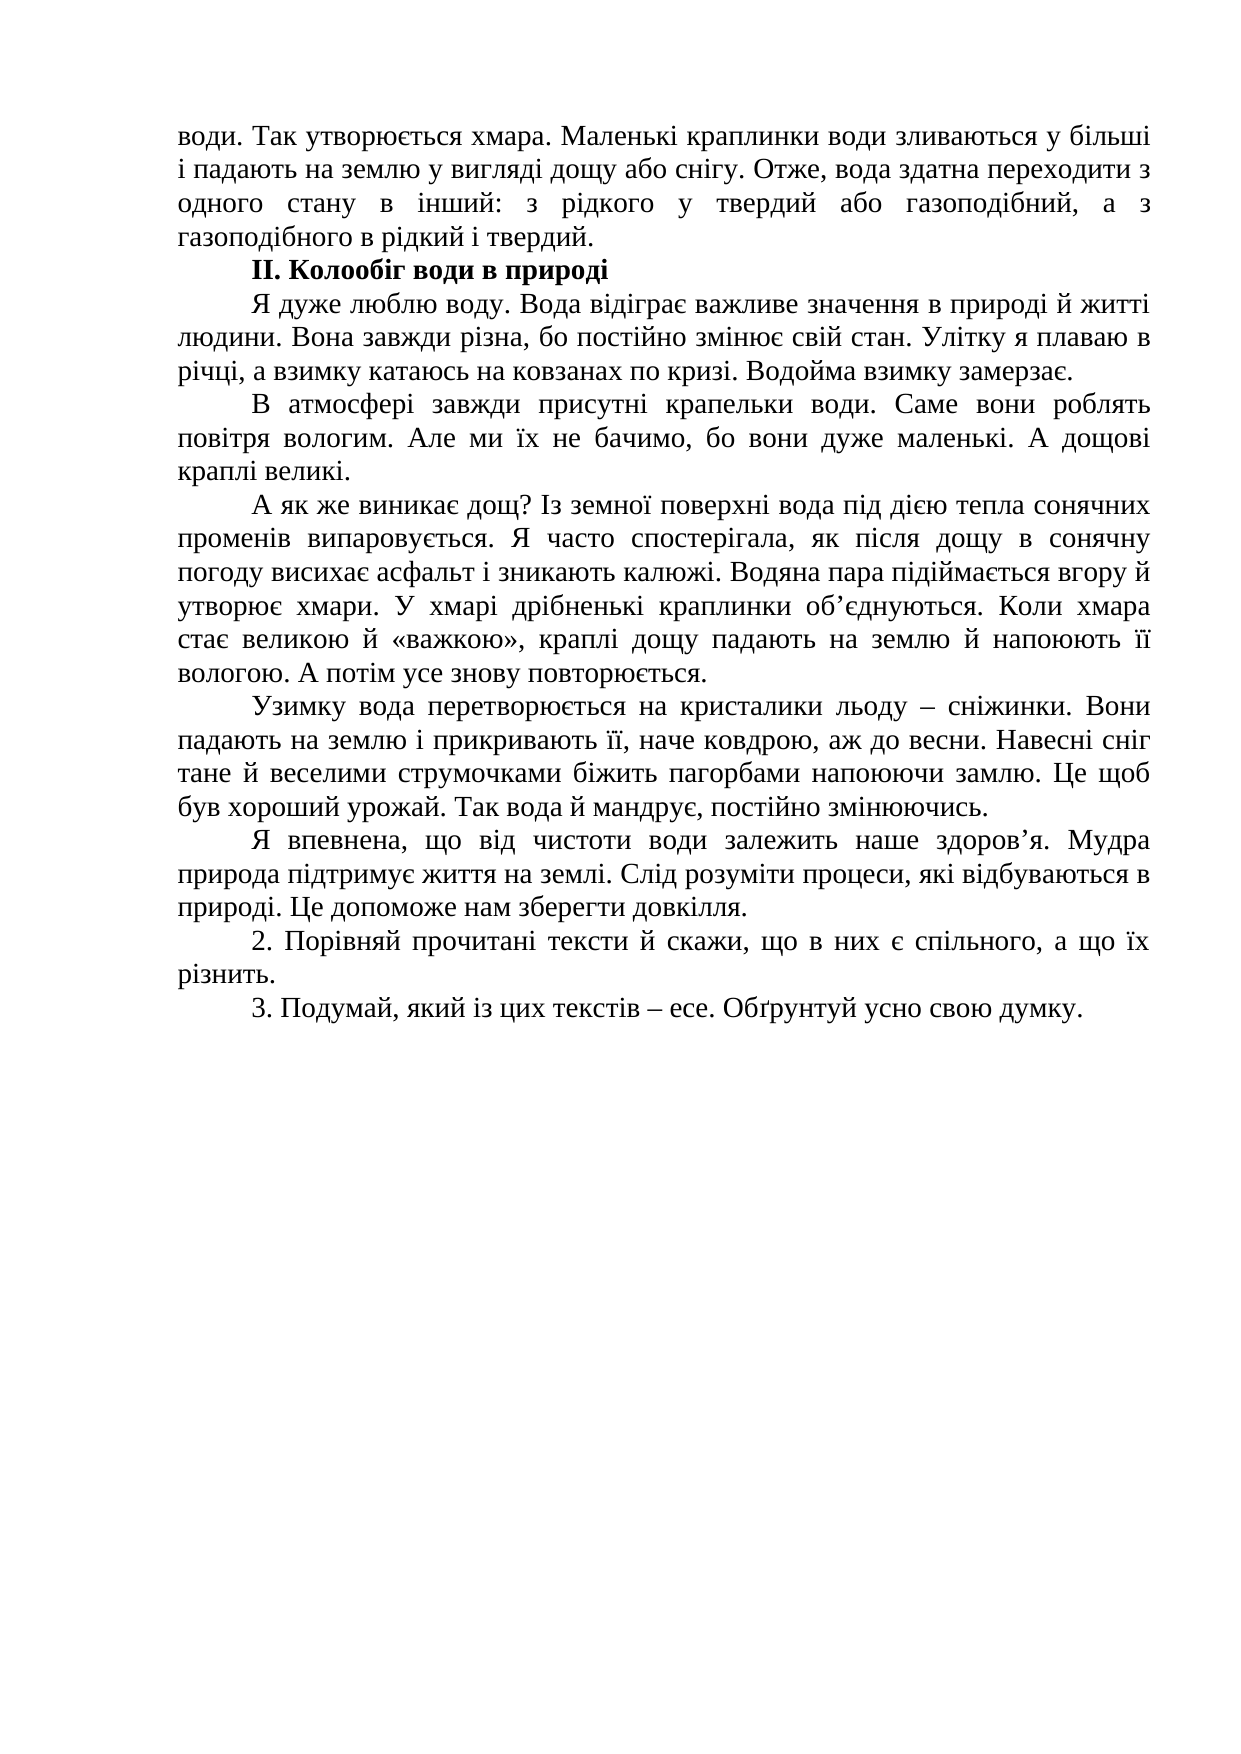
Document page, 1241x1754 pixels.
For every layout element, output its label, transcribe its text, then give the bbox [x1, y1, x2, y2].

text Я дуже люблю воду. Вода відіграє важливе значення в природі й житті людини. Вона завжди різна, бо постійно змінює свій стан. Улітку я плаваю в річці, а взимку катаюсь на ковзанах по кризі. Водойма взимку замерзає. [177, 286, 1152, 386]
text ІІ. Колообіг води в природі [177, 252, 1152, 286]
text Я впевнена, що від чистоти води залежить наше здоров’я. Мудра природа підтримує життя на землі. Слід розуміти процеси, які відбуваються в природі. Це допоможе нам зберегти довкілля. [177, 822, 1152, 923]
text 2. Порівняй прочитані тексти й скажи, що в них є спільного, а що їх різнить. [177, 923, 1152, 990]
text Узимку вода перетворюється на кристалики льоду – сніжинки. Вони падають на землю і прикривають її, наче ковдрою, аж до весни. Навесні сніг тане й веселими струмочками біжить пагорбами напоюючи замлю. Це щоб був хороший урожай. Так вода й мандрує, постійно змінюючись. [177, 688, 1152, 822]
text В атмосфері завжди присутні крапельки води. Саме вони роблять повітря вологим. Але ми їх не бачимо, бо вони дуже маленькі. А дощові краплі великі. [177, 386, 1152, 487]
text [177, 118, 1152, 252]
text А як же виникає дощ? Із земної поверхні вода під дією тепла сонячних променів випаровується. Я часто спостерігала, як після дощу в сонячну погоду висихає асфальт і зникають калюжі. Водяна пара підіймається вгору й утворює хмари. У хмарі дрібненькі краплинки об’єднуються. Коли хмара стає великою й «важкою», краплі дощу падають на землю й напоюють її вологою. А потім усе знову повторюється. [177, 487, 1152, 688]
text 3. Подумай, який із цих текстів – есе. Обґрунтуй усно свою думку. [177, 990, 1152, 1024]
